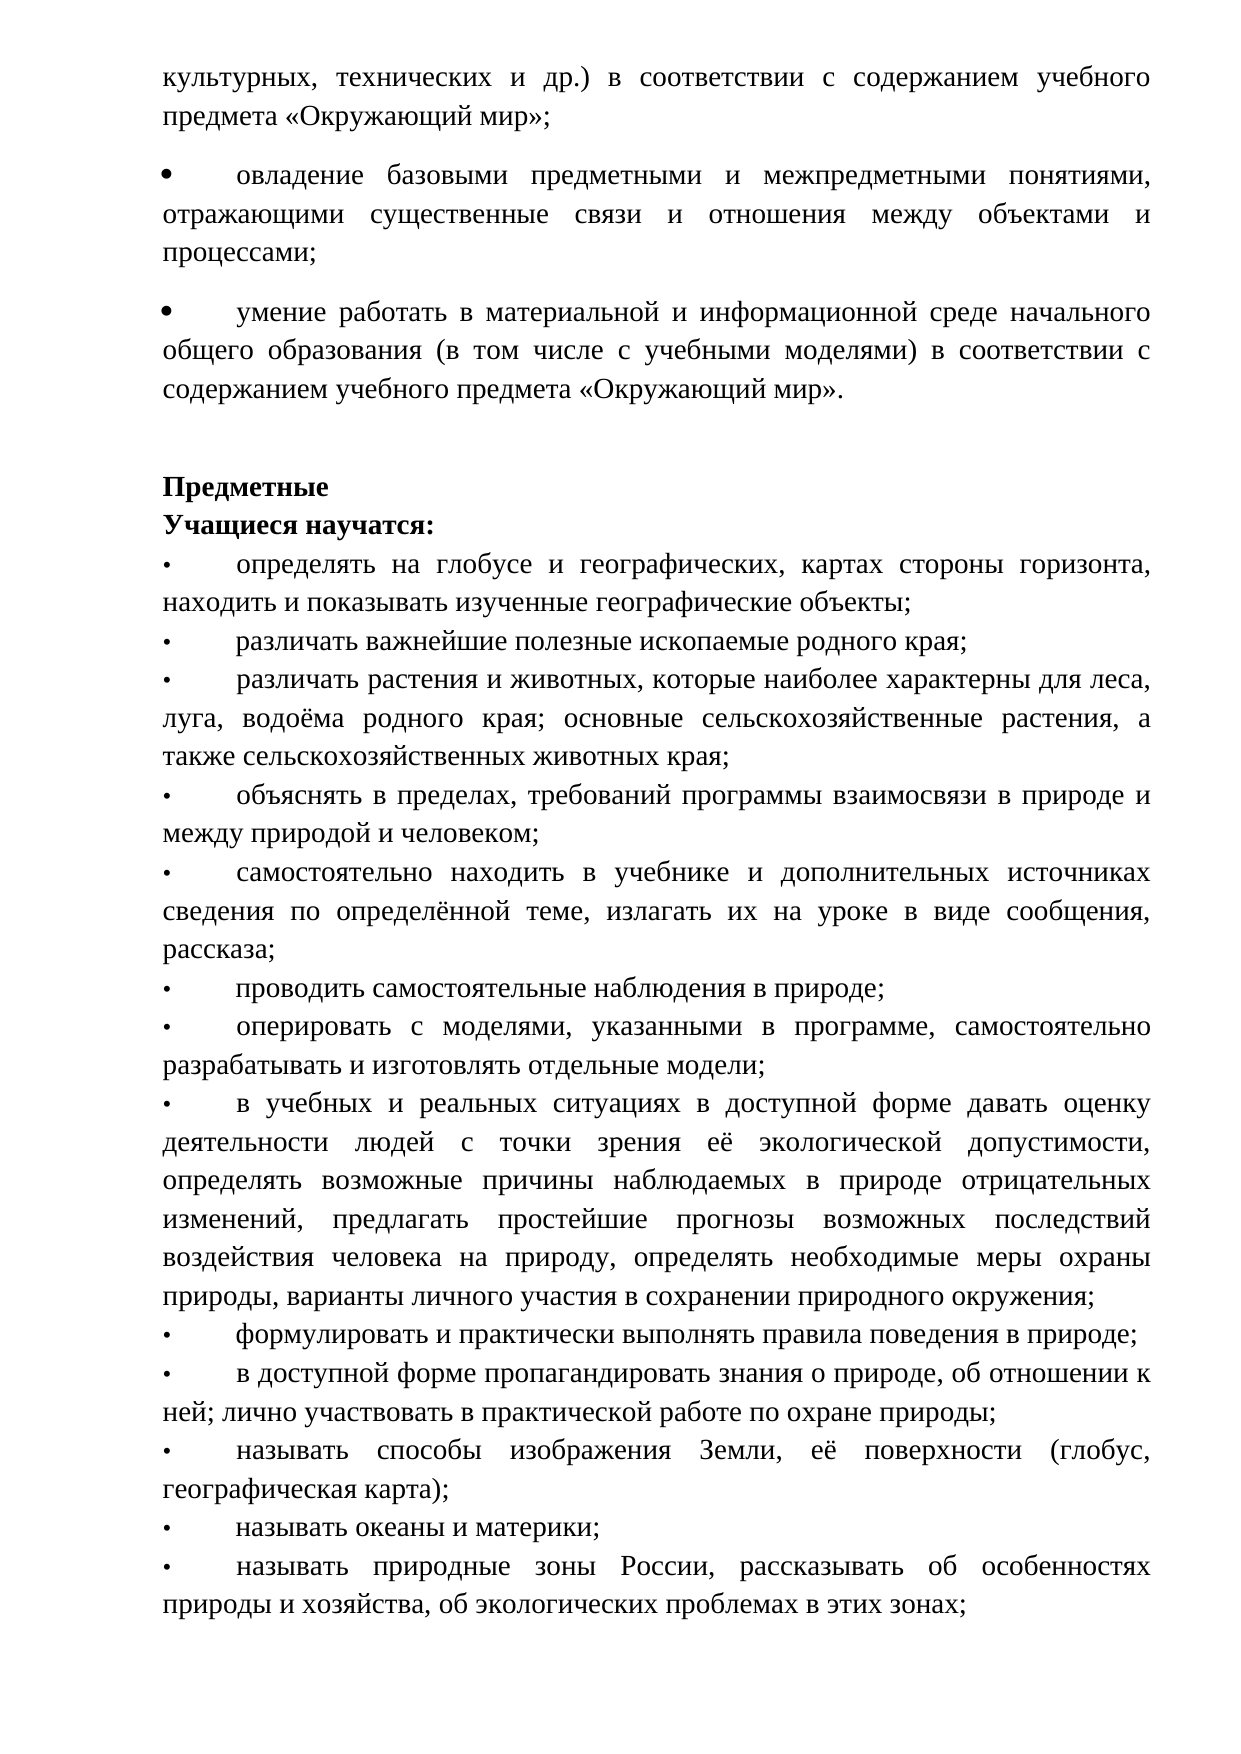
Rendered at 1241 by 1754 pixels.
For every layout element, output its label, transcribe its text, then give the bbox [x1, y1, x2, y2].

list различать важнейшие полезные ископаемые родного края; [162, 623, 1152, 656]
list называть океаны и материки; [162, 1509, 1152, 1543]
text Учащиеся научатся: [162, 507, 1152, 541]
list овладение базовыми предметными и межпредметными понятиями, отражающими существенные связи и отношения между объектами и процессами; [161, 157, 1152, 268]
list умение работать в материальной и информационной среде начального общего образования (в том числе с учебными моделями) в соответствии с содержанием учебного предмета «Окружающий мир». [161, 294, 1152, 404]
list называть природные зоны России, рассказывать об особенностях природы и хозяйства, об экологических проблемах в этих зонах; [162, 1548, 1152, 1620]
list в учебных и реальных ситуациях в доступной форме давать оценку деятельности людей с точки зрения её экологической допустимости, определять возможные причины наблюдаемых в природе отрицательных изменений, предлагать простейшие прогнозы возможных последствий воздействия человека на природу, определять необходимые меры охраны природы, варианты личного участия в сохранении природного окружения; [162, 1085, 1152, 1312]
list проводить самостоятельные наблюдения в природе; [162, 970, 1152, 1003]
list определять на глобусе и географических, картах стороны горизонта, находить и показывать изученные географические объекты; [162, 546, 1152, 618]
list называть способы изображения Земли, её поверхности (глобус, географическая карта); [162, 1432, 1152, 1504]
list различать растения и животных, которые наиболее характерны для леса, луга, водоёма родного края; основные сельскохозяйственные растения, а также сельскохозяйственных животных края; [162, 661, 1152, 772]
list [161, 59, 1152, 131]
list объяснять в пределах, требований программы взаимосвязи в природе и между природой и человеком; [162, 777, 1152, 849]
list самостоятельно находить в учебнике и дополнительных источниках сведения по определённой теме, излагать их на уроке в виде сообщения, рассказа; [162, 854, 1152, 965]
list оперировать с моделями, указанными в программе, самостоятельно разрабатывать и изготовлять отдельные модели; [162, 1008, 1152, 1080]
text Предметные [162, 469, 1152, 502]
list формулировать и практически выполнять правила поведения в природе; [162, 1317, 1152, 1350]
list в доступной форме пропагандировать знания о природе, об отношении к ней; лично участвовать в практической работе по охране природы; [162, 1355, 1152, 1427]
